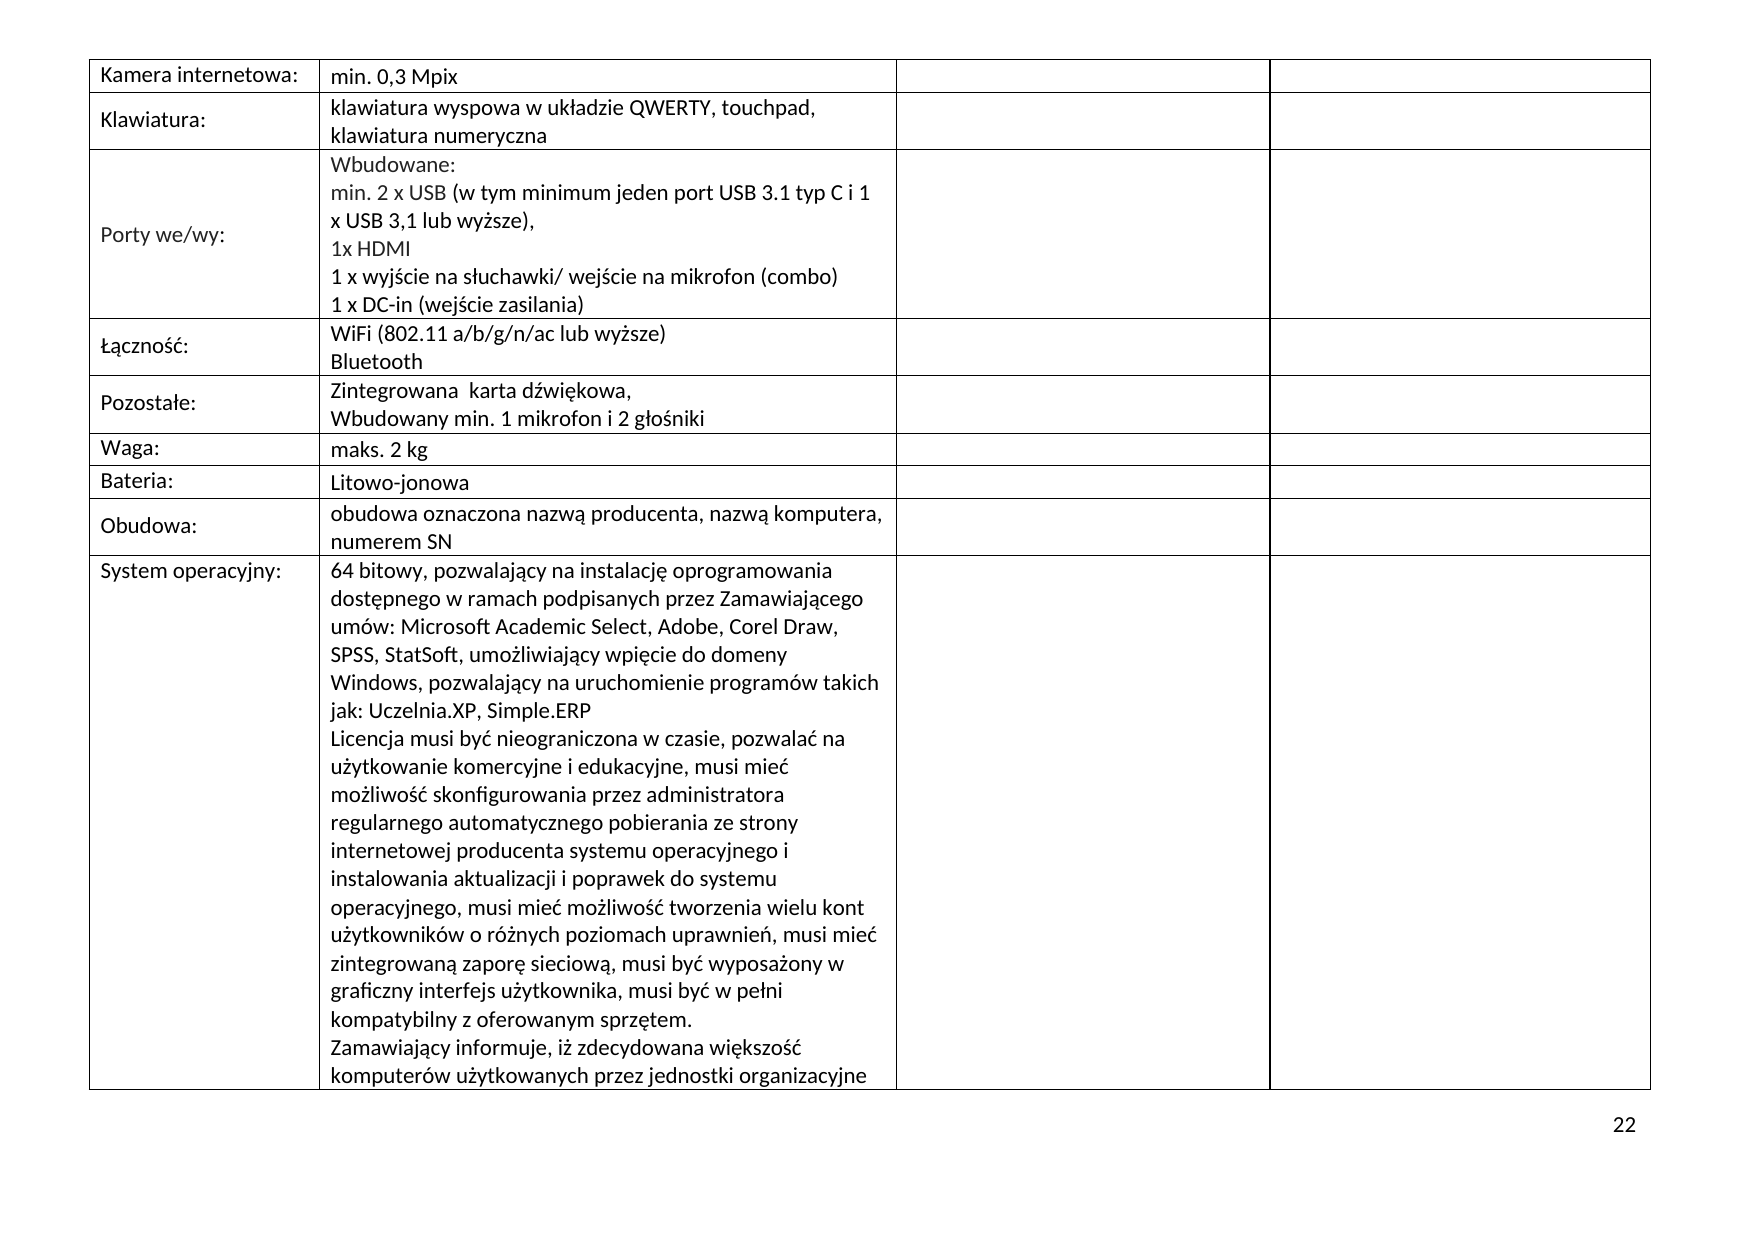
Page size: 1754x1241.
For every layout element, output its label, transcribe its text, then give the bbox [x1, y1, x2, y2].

table_cell Kamera internetowa: [90, 60, 319, 92]
table_cell Klawiatura: [90, 93, 319, 149]
table_cell Pozostałe: [90, 376, 319, 432]
table_cell [1271, 93, 1650, 149]
table_cell [897, 93, 1269, 149]
table_cell Waga: [90, 434, 319, 465]
table_cell Porty we/wy: [90, 150, 319, 318]
table_cell [897, 150, 1269, 318]
table_cell [1271, 60, 1650, 92]
table_cell [897, 376, 1269, 432]
table_cell [1271, 466, 1650, 498]
table_cell [897, 319, 1269, 375]
table_cell [1271, 150, 1650, 318]
table_cell [897, 556, 1269, 1089]
table_cell Litowo-jonowa [320, 466, 896, 498]
table_cell min. 0,3 Mpix [320, 60, 896, 92]
table_cell obudowa oznaczona nazwą producenta, nazwą komputera, numerem SN [320, 499, 896, 555]
table_cell [1271, 376, 1650, 432]
table_cell [1271, 556, 1650, 1089]
table_cell [1271, 319, 1650, 375]
table_cell maks. 2 kg [320, 434, 896, 465]
table_cell [897, 466, 1269, 498]
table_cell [320, 556, 896, 1089]
table_cell [897, 60, 1269, 92]
table_cell Obudowa: [90, 499, 319, 555]
table_cell Zintegrowana karta dźwiękowa, Wbudowany min. 1 mikrofon i 2 głośniki [320, 376, 896, 432]
table_cell [1271, 499, 1650, 555]
table_cell WiFi (802.11 a/b/g/n/ac lub wyższe) Bluetooth [320, 319, 896, 375]
table_cell [1271, 434, 1650, 465]
table_cell [897, 434, 1269, 465]
table_cell klawiatura wyspowa w układzie QWERTY, touchpad, klawiatura numeryczna [320, 93, 896, 149]
table_cell System operacyjny: [90, 556, 319, 1089]
table_cell Bateria: [90, 466, 319, 498]
table_cell Łączność: [90, 319, 319, 375]
table_cell Wbudowane: min. 2 x USB (w tym minimum jeden port USB 3.1 typ C i 1 x USB 3,1 lub wyższe), 1x HDMI 1 x wyjście na słuchawki/ wejście na mikrofon (combo) 1 x DC-in (wejście zasilania) [320, 150, 896, 318]
table_cell [897, 499, 1269, 555]
